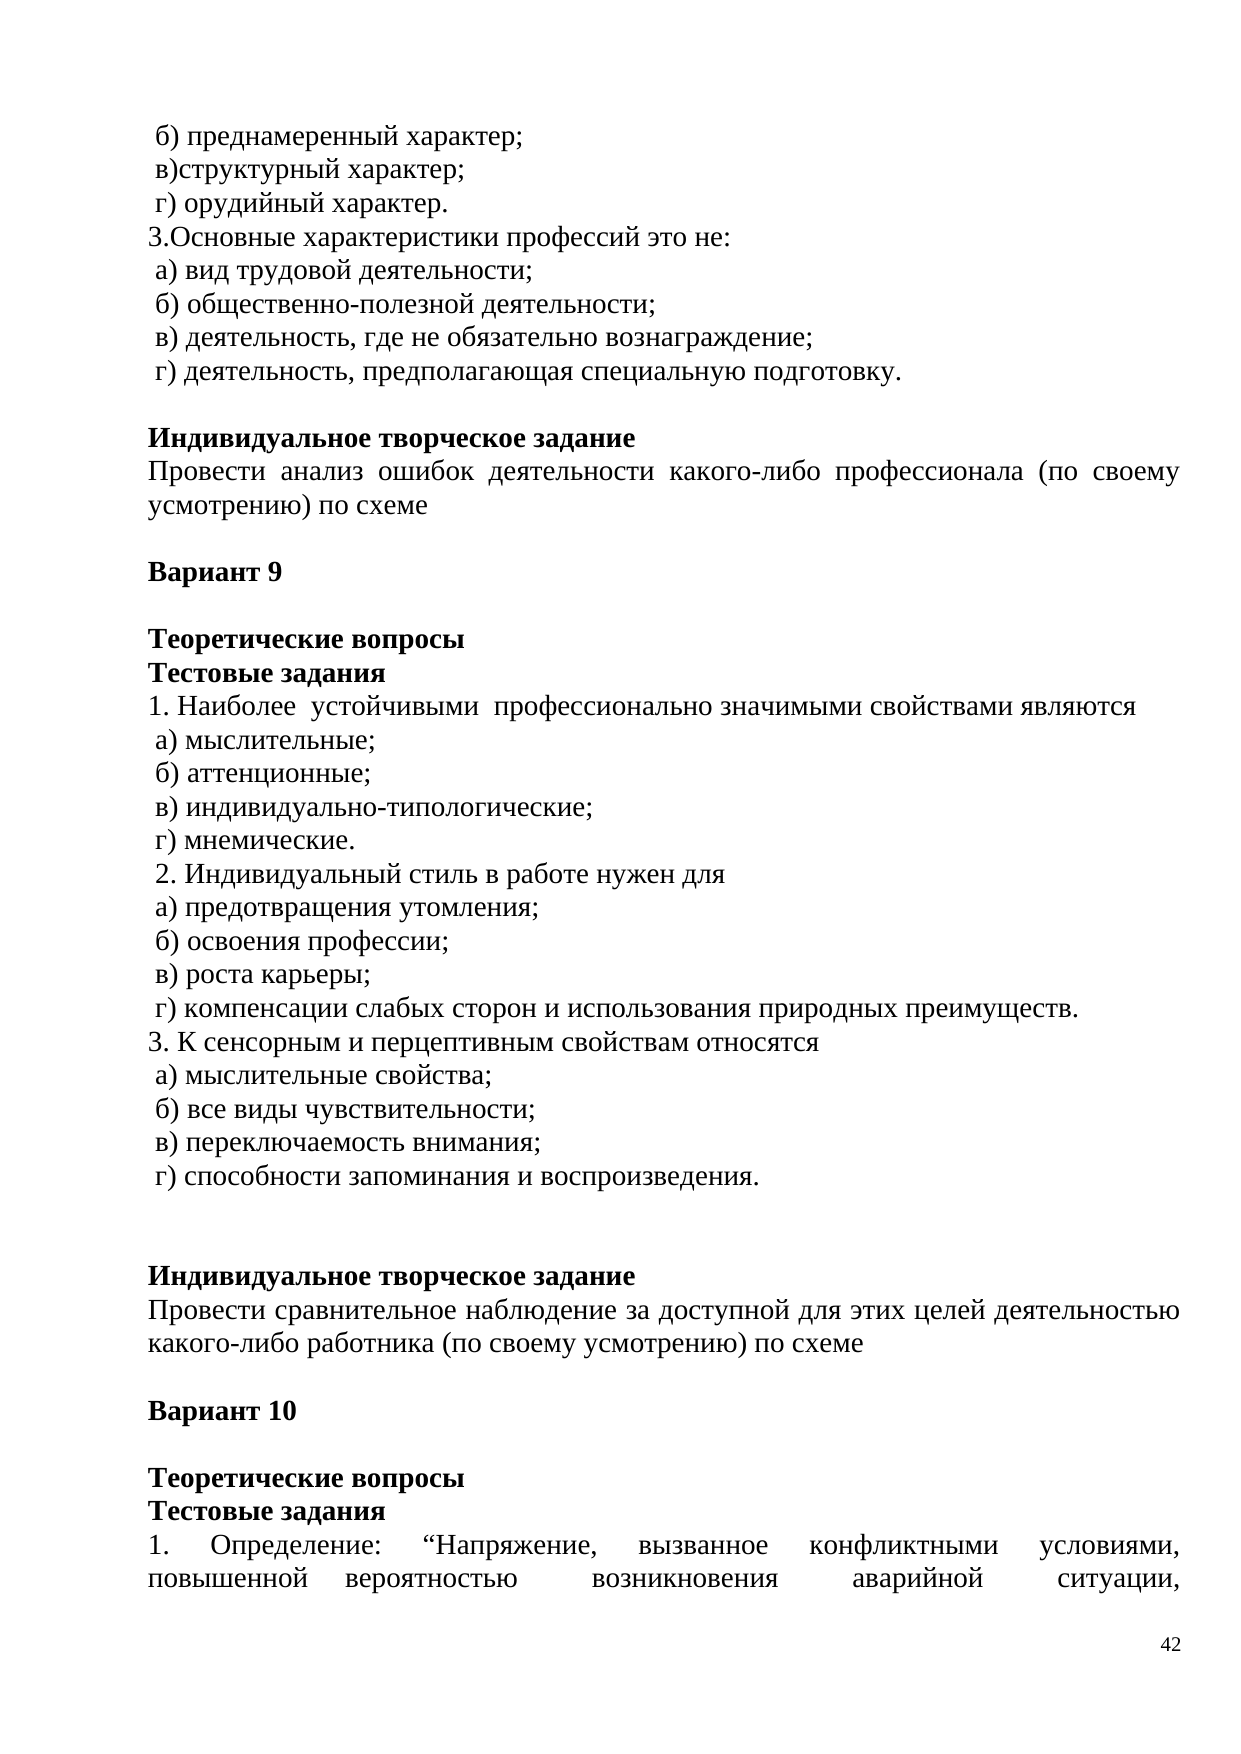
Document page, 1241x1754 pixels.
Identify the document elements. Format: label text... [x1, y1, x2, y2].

text г) компенсации слабых сторон и использования природных преимуществ. [148, 990, 1181, 1024]
text в)структурный характер; [148, 152, 1181, 185]
text Тестовые задания [148, 1493, 1181, 1527]
text в) индивидуально-типологические; [148, 789, 1181, 822]
text 3. К сенсорным и перцептивным свойствам относятся [148, 1024, 1181, 1057]
text г) орудийный характер. [148, 185, 1181, 219]
text Вариант 9 [148, 554, 1181, 588]
text в) роста карьеры; [148, 957, 1181, 990]
text Теоретические вопросы [148, 621, 1181, 655]
text а) мыслительные свойства; [148, 1057, 1181, 1091]
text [148, 1527, 1181, 1594]
text Провести анализ ошибок деятельности какого-либо профессионала (по своему усмотрению) по схеме [148, 453, 1181, 521]
text б) все виды чувствительности; [148, 1091, 1181, 1124]
text а) предотвращения утомления; [148, 889, 1181, 923]
text в) переключаемость внимания; [148, 1124, 1181, 1158]
text Индивидуальное творческое задание [148, 1258, 1181, 1292]
text 1. Наиболее устойчивыми профессионально значимыми свойствами являются [148, 688, 1181, 722]
text а) вид трудовой деятельности; [148, 252, 1181, 286]
text г) мнемические. [148, 822, 1181, 856]
text в) деятельность, где не обязательно вознаграждение; [148, 319, 1181, 353]
text 3.Основные характеристики профессий это не: [148, 219, 1181, 252]
text б) преднамеренный характер; [148, 118, 1181, 152]
text Индивидуальное творческое задание [148, 420, 1181, 453]
text Вариант 10 [148, 1393, 1181, 1426]
text б) общественно-полезной деятельности; [148, 286, 1181, 319]
text б) аттенционные; [148, 755, 1181, 789]
text Тестовые задания [148, 655, 1181, 688]
text б) освоения профессии; [148, 923, 1181, 957]
text Провести сравнительное наблюдение за доступной для этих целей деятельностью какого-либо работника (по своему усмотрению) по схеме [148, 1292, 1181, 1359]
text г) деятельность, предполагающая специальную подготовку. [148, 353, 1181, 386]
text а) мыслительные; [148, 722, 1181, 755]
text Теоретические вопросы [148, 1460, 1181, 1493]
text 2. Индивидуальный стиль в работе нужен для [148, 856, 1181, 889]
text г) способности запоминания и воспроизведения. [148, 1158, 1181, 1191]
